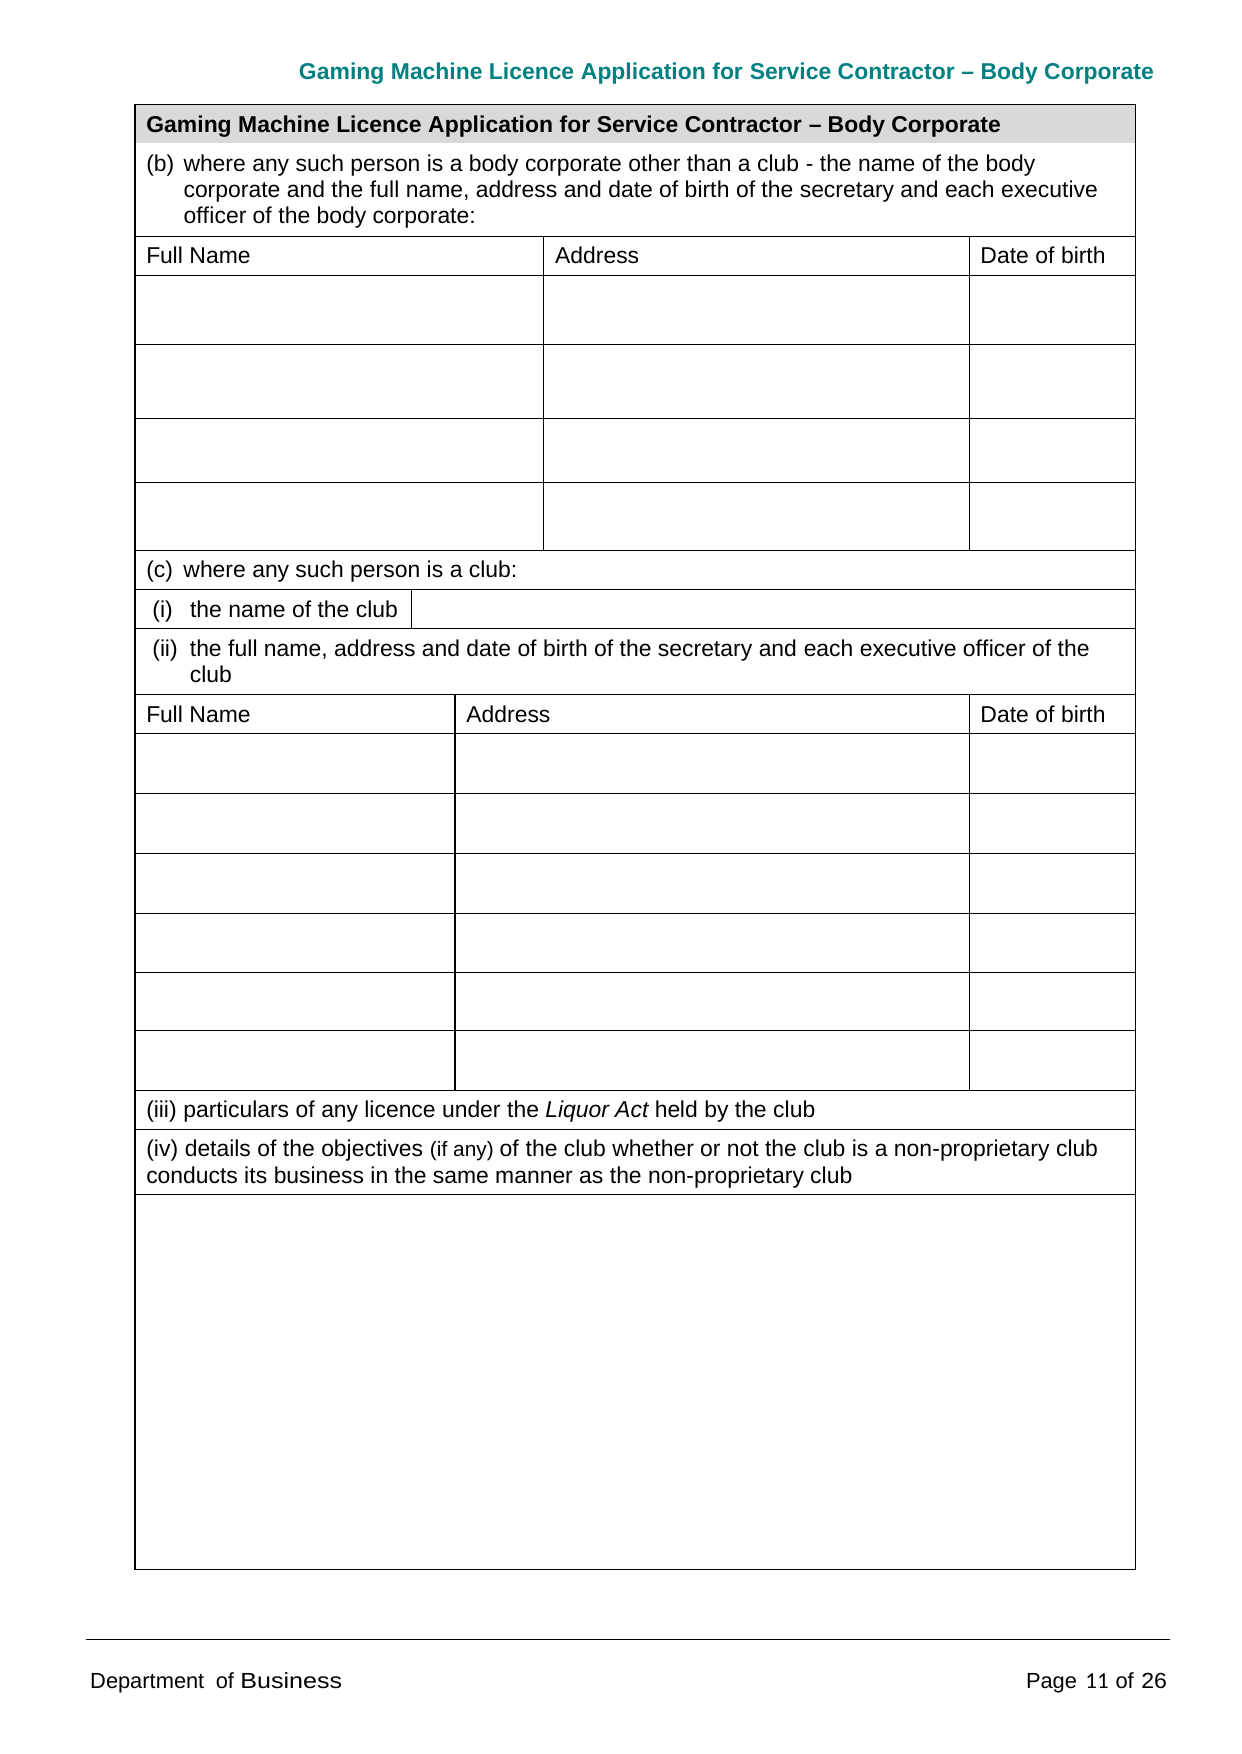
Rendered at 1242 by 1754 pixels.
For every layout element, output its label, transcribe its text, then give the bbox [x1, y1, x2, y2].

table_cell [456, 1031, 969, 1089]
table_cell (c) where any such person is a club: [136, 551, 1135, 589]
table_cell [456, 914, 969, 972]
table_cell [970, 914, 1135, 972]
table_cell [456, 794, 969, 853]
table_cell [136, 483, 543, 549]
table_cell (b) where any such person is a body corporate other than a club - the name of the body corporate and the full name, address and date of birth of the secretary and each executive officer of the body corporate: [136, 144, 1135, 236]
table_cell [970, 973, 1135, 1030]
table_cell [136, 1031, 454, 1089]
table_cell [456, 854, 969, 913]
table_cell [136, 1195, 1135, 1569]
table_cell [970, 794, 1135, 853]
table_cell [412, 590, 1135, 628]
table_cell (ii) the full name, address and date of birth of the secretary and each executive officer of the club [136, 629, 1135, 694]
table_cell (iii) particulars of any licence under the Liquor Act held by the club [136, 1091, 1135, 1129]
table_cell [970, 276, 1135, 344]
table_cell [970, 483, 1135, 549]
table_cell [136, 345, 543, 418]
table_cell [136, 794, 454, 853]
table_header Gaming Machine Licence Application for Service Contractor – Body Corporate [136, 105, 1135, 143]
table_cell [136, 854, 454, 913]
table_cell [136, 419, 543, 482]
table_cell [456, 973, 969, 1030]
table_cell [136, 276, 543, 344]
table_cell [456, 734, 969, 793]
table_cell [970, 734, 1135, 793]
table_cell (iv) details of the objectives (if any) of the club whether or not the club is a non-proprietary club conducts its business in the same manner as the non-proprietary club [136, 1130, 1135, 1194]
table_cell [970, 1031, 1135, 1089]
table_cell [544, 345, 969, 418]
table_cell Address [544, 237, 969, 275]
table_cell [970, 419, 1135, 482]
table_cell [544, 483, 969, 549]
table_cell [136, 914, 454, 972]
table_cell [136, 973, 454, 1030]
table_cell Address [456, 695, 969, 733]
table_cell Full Name [136, 695, 454, 733]
table_cell Date of birth [970, 695, 1135, 733]
table_cell [544, 419, 969, 482]
table_cell [970, 854, 1135, 913]
table_cell Full Name [136, 237, 543, 275]
table_cell (i) the name of the club [136, 590, 411, 628]
table_cell [544, 276, 969, 344]
table_cell [970, 345, 1135, 418]
table_cell [136, 734, 454, 793]
table_cell Date of birth [970, 237, 1135, 275]
